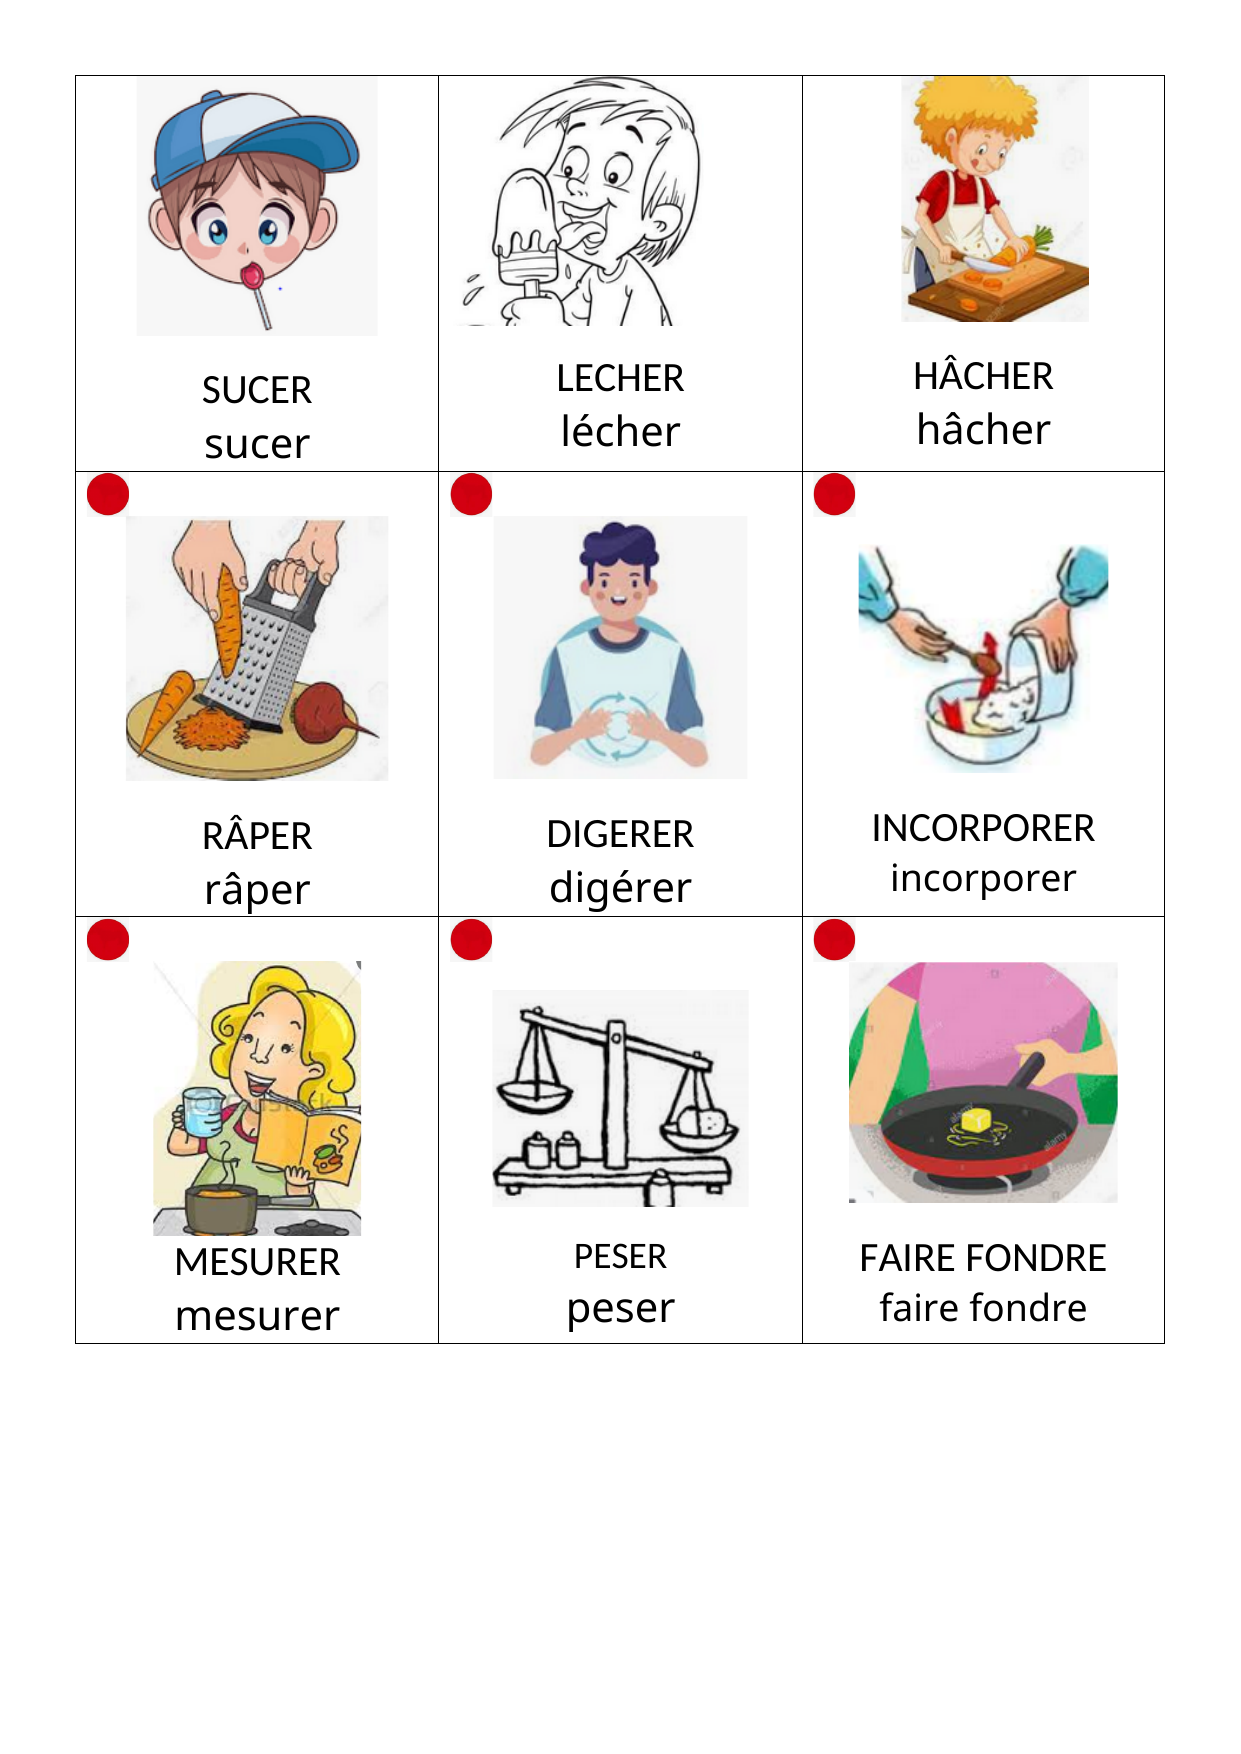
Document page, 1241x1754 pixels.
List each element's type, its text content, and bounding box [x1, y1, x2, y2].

table_header HÂCHER hâcher [803, 76, 1164, 471]
table_header SUCER sucer [76, 76, 438, 471]
picture [86, 917, 130, 962]
picture [813, 917, 1118, 1203]
picture [450, 917, 493, 962]
picture [813, 472, 856, 517]
picture [450, 472, 748, 779]
picture [136, 76, 378, 336]
table_cell RÂPER râper [76, 472, 438, 916]
table_cell MESURER mesurer [76, 917, 438, 1343]
picture [492, 990, 749, 1207]
table_cell FAIRE FONDRE faire fondre [803, 917, 1164, 1343]
table_header LECHER lécher [439, 76, 802, 471]
picture [153, 961, 362, 1236]
table_cell INCORPORER incorporer [803, 472, 1164, 916]
table_cell DIGERER digérer [439, 472, 802, 916]
table_cell PESER peser [439, 917, 802, 1343]
picture [901, 76, 1089, 322]
picture [858, 544, 1109, 773]
picture [86, 472, 389, 781]
picture [450, 76, 704, 326]
